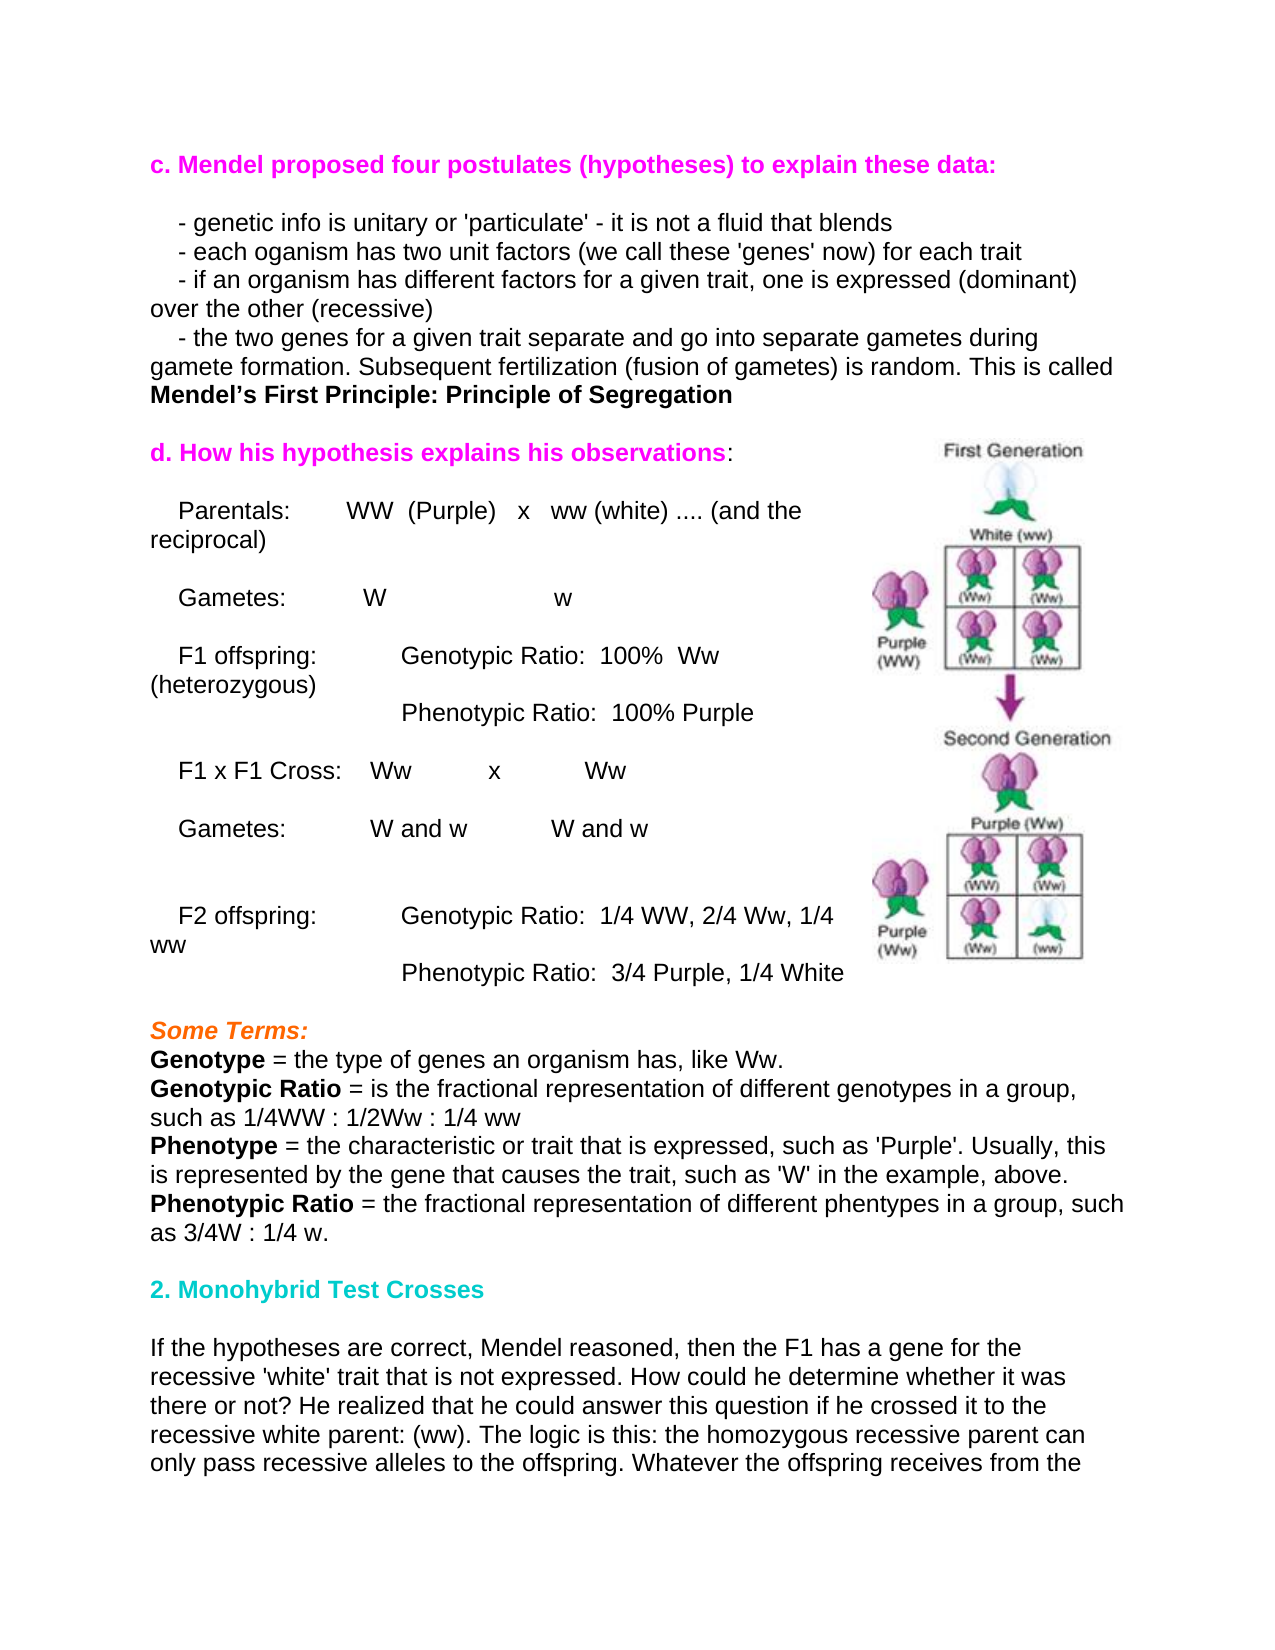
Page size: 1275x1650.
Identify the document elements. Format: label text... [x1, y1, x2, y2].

text Parentals: WW (Purple) x ww (white) .... (and the reciprocal) [150, 496, 871, 554]
text - genetic info is unitary or 'particulate' - it is not a fluid that blends - each oganism has two unit factors (we call these 'genes' now) for each trait - if an organism has different factors for a given trait, one is expressed (dominant) over the other (recessive) - the two genes for a given trait separate and go into separate gametes during gamete formation. Subsequent fertilization (fusion of gametes) is random. This is called Mendel’s First Principle: Principle of Segregation [150, 208, 1125, 409]
text Some Terms: Genotype = the type of genes an organism has, like Ww. Genotypic Ratio = is the fractional representation of different genotypes in a group, such as 1/4WW : 1/2Ww : 1/4 ww Phenotype = the characteristic or trait that is expressed, such as 'Purple'. Usually, this is represented by the gene that causes the trait, such as 'W' in the example, above. Phenotypic Ratio = the fractional representation of different phentypes in a group, such as 3/4W : 1/4 w. [150, 1016, 1125, 1246]
picture [871, 438, 1125, 964]
text 2. Monohybrid Test Crosses [150, 1276, 1125, 1304]
text F1 x F1 Cross: Ww x Ww [150, 756, 871, 785]
text c. Mendel proposed four postulates (hypotheses) to explain these data: [150, 150, 1125, 179]
text Gametes: W w [150, 583, 871, 612]
text d. How his hypothesis explains his observations: [150, 438, 871, 467]
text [150, 1333, 1125, 1477]
text Gametes: W and w W and w [150, 814, 871, 872]
text F1 offspring: Genotypic Ratio: 100% Ww (heterozygous) Phenotypic Ratio: 100% Purple [150, 641, 871, 727]
text F2 offspring: Genotypic Ratio: 1/4 WW, 2/4 Ww, 1/4 ww Phenotypic Ratio: 3/4 Purple, 1/4 White [150, 901, 1125, 987]
